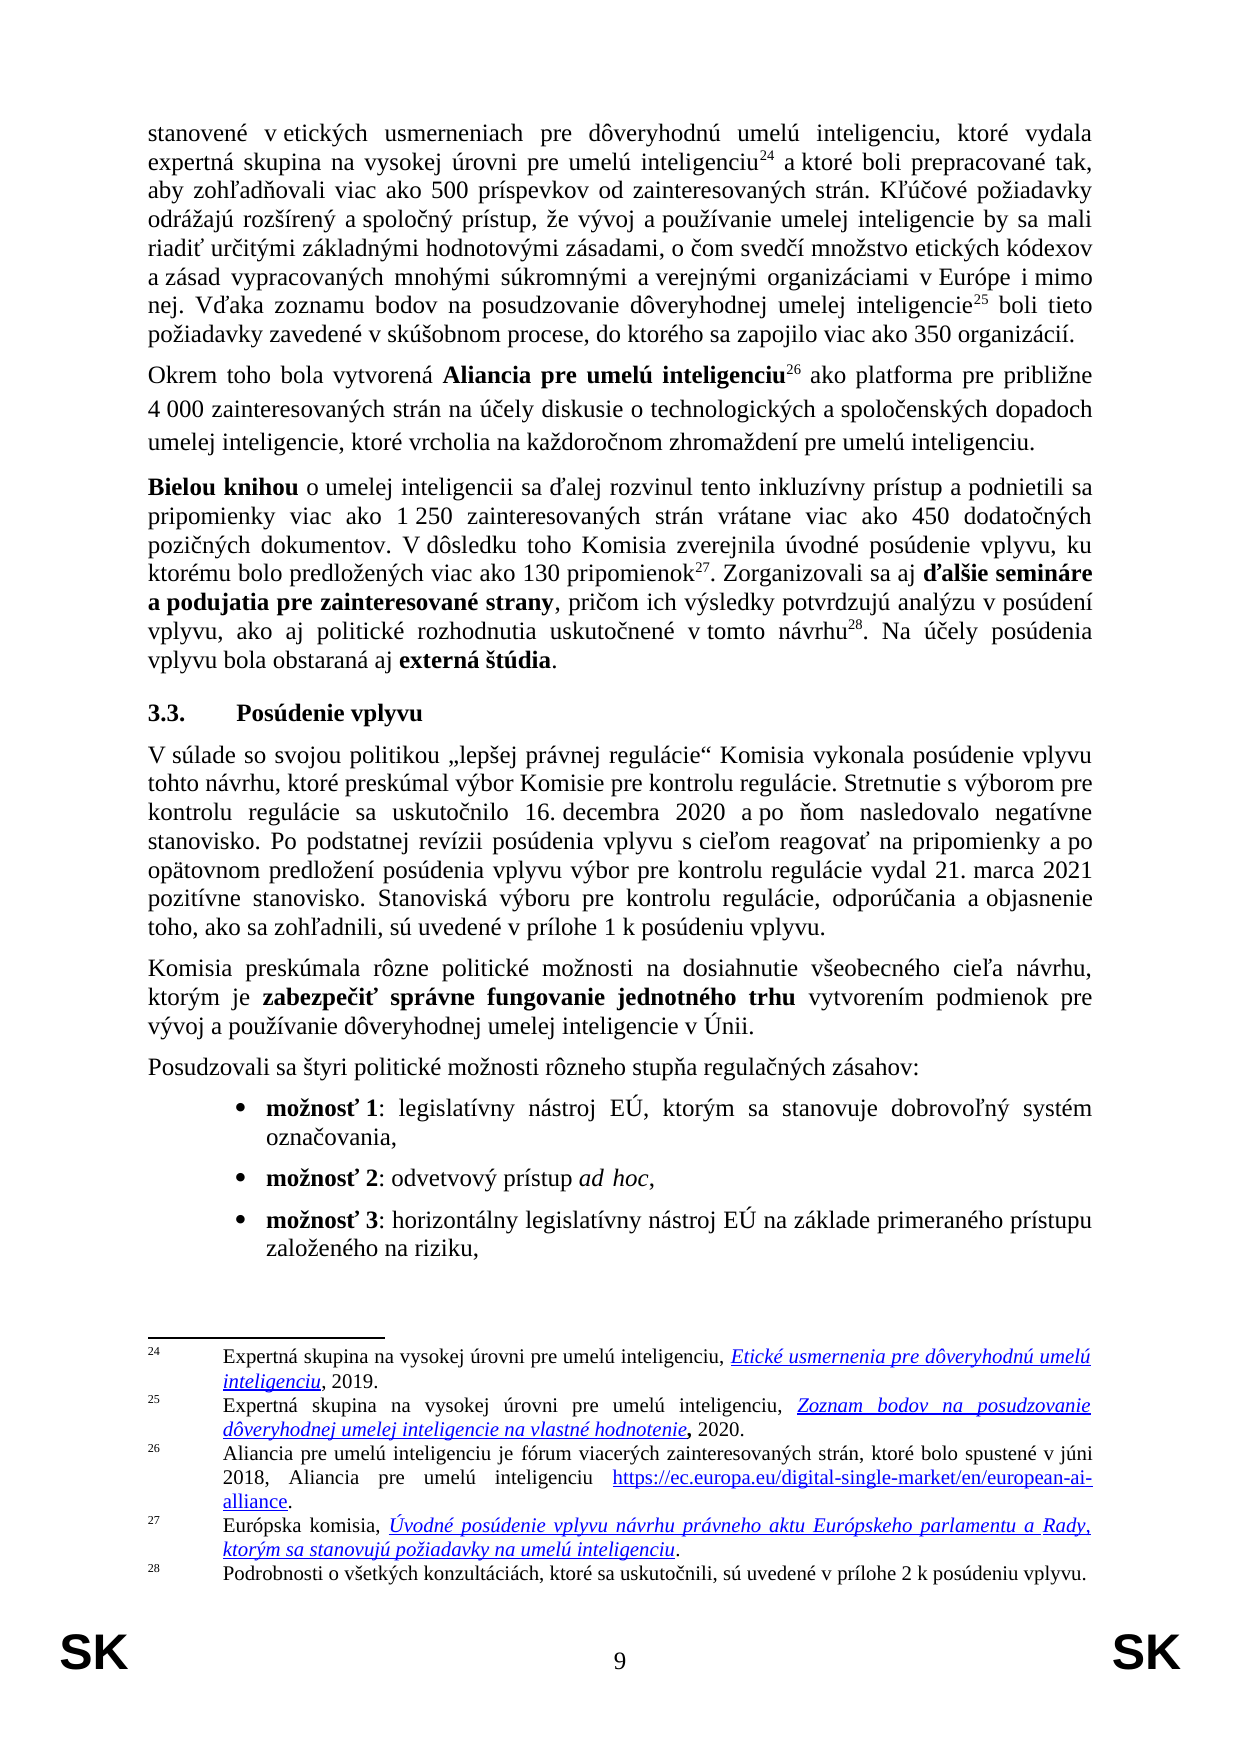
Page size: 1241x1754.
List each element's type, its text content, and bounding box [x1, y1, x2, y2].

list možnosť 1: legislatívny nástroj EÚ, ktorým sa stanovuje dobrovoľný systém označovania, [236, 1093, 1093, 1151]
text Bielou knihou o umelej inteligencii sa ďalej rozvinul tento inkluzívny prístup a podnietili sa pripomienky viac ako 1 250 zainteresovaných strán vrátane viac ako 450 dodatočných pozičných dokumentov. V dôsledku toho Komisia zverejnila úvodné posúdenie vplyvu, ku ktorému bolo predložených viac ako 130 pripomienok. Zorganizovali sa aj ďalšie semináre a podujatia pre zainteresované strany, pričom ich výsledky potvrdzujú analýzu v posúdení vplyvu, ako aj politické rozhodnutia uskutočnené v tomto návrhu. Na účely posúdenia vplyvu bola obstaraná aj externá štúdia. [148, 472, 1093, 673]
text Posudzovali sa štyri politické možnosti rôzneho stupňa regulačných zásahov: [148, 1052, 1093, 1081]
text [148, 118, 1093, 348]
text Komisia preskúmala rôzne politické možnosti na dosiahnutie všeobecného cieľa návrhu, ktorým je zabezpečiť správne fungovanie jednotného trhu vytvorením podmienok pre vývoj a používanie dôveryhodnej umelej inteligencie v Únii. [148, 953, 1093, 1040]
text V súlade so svojou politikou „lepšej právnej regulácie“ Komisia vykonala posúdenie vplyvu tohto návrhu, ktoré preskúmal výbor Komisie pre kontrolu regulácie. Stretnutie s výborom pre kontrolu regulácie sa uskutočnilo 16. decembra 2020 a po ňom nasledovalo negatívne stanovisko. Po podstatnej revízii posúdenia vplyvu s cieľom reagovať na pripomienky a po opätovnom predložení posúdenia vplyvu výbor pre kontrolu regulácie vydal 21. marca 2021 pozitívne stanovisko. Stanoviská výboru pre kontrolu regulácie, odporúčania a objasnenie toho, ako sa zohľadnili, sú uvedené v prílohe 1 k posúdeniu vplyvu. [148, 740, 1093, 941]
list možnosť 2: odvetvový prístup ad hoc, [236, 1163, 1093, 1192]
text Okrem toho bola vytvorená Aliancia pre umelú inteligenciu ako platforma pre približne 4 000 zainteresovaných strán na účely diskusie o technologických a spoločenských dopadoch umelej inteligencie, ktoré vrcholia na každoročnom zhromaždení pre umelú inteligenciu. [148, 361, 1093, 455]
list možnosť 3: horizontálny legislatívny nástroj EÚ na základe primeraného prístupu založeného na riziku, [236, 1205, 1093, 1262]
subtitle 3.3. Posúdenie vplyvu [148, 698, 1093, 727]
